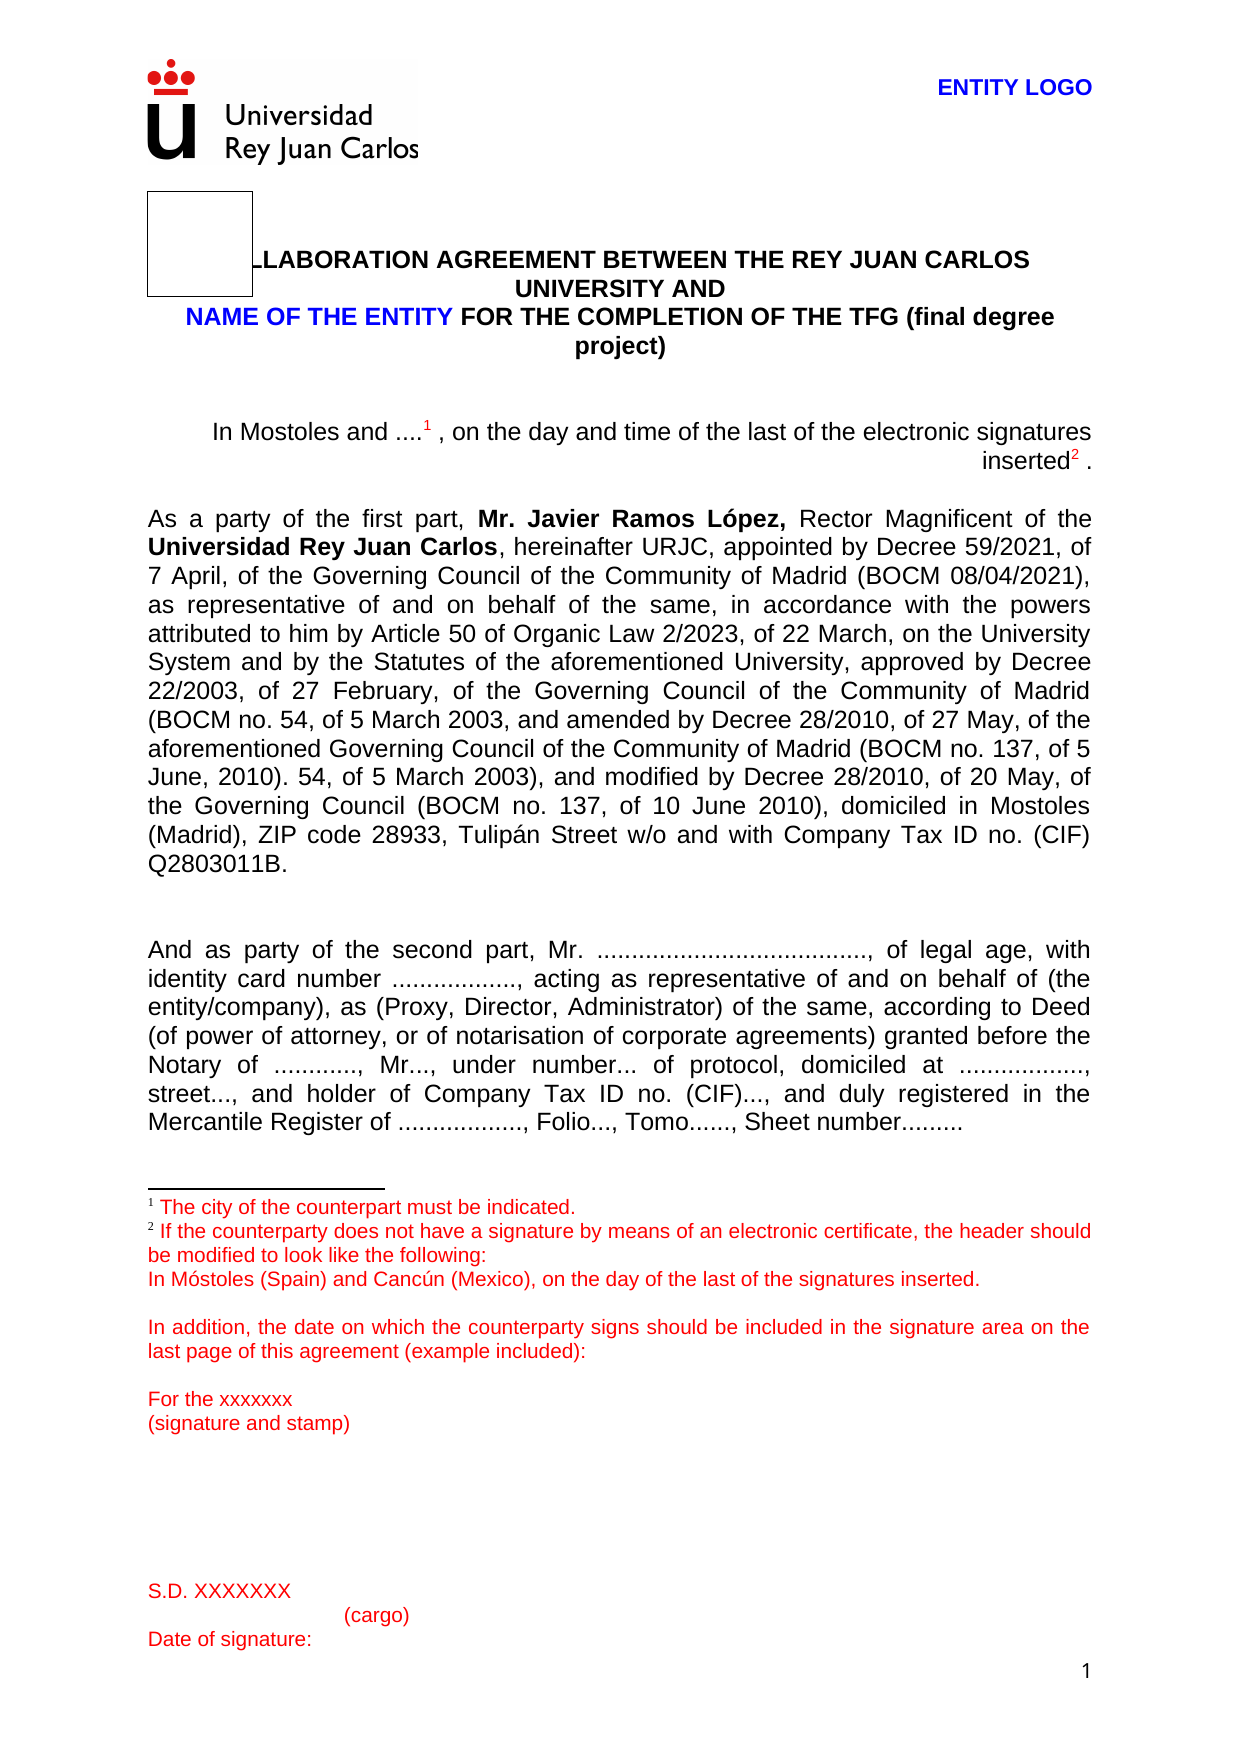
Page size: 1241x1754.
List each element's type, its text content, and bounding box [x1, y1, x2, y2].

text As a party of the first part, Mr. Javier Ramos López, Rector Magnificent of the Universidad Rey Juan Carlos, hereinafter URJC, appointed by Decree 59/2021, of 7 April, of the Governing Council of the Community of Madrid (BOCM 08/04/2021), as representative of and on behalf of the same, in accordance with the powers attributed to him by Article 50 of Organic Law 2/2023, of 22 March, on the University System and by the Statutes of the aforementioned University, approved by Decree 22/2003, of 27 February, of the Governing Council of the Community of Madrid (BOCM no. 54, of 5 March 2003, and amended by Decree 28/2010, of 27 May, of the aforementioned Governing Council of the Community of Madrid (BOCM no. 137, of 5 June, 2010). 54, of 5 March 2003), and modified by Decree 28/2010, of 20 May, of the Governing Council (BOCM no. 137, of 10 June 2010), domiciled in Mostoles (Madrid), ZIP code 28933, Tulipán Street w/o and with Company Tax ID no. (CIF) Q2803011B. [148, 503, 1092, 877]
text COLLABORATION AGREEMENT BETWEEN THE REY JUAN CARLOS UNIVERSITY AND [148, 245, 1092, 302]
text NAME OF THE ENTITY FOR THE COMPLETION OF THE TFG (final degree project) [148, 302, 1092, 360]
text And as party of the second part, Mr. ......................................., of legal age, with identity card number .................., acting as representative of and on behalf of (the entity/company), as (Proxy, Director, Administrator) of the same, according to Deed (of power of attorney, or of notarisation of corporate agreements) granted before the Notary of ............, Mr..., under number... of protocol, domiciled at .................., street..., and holder of Company Tax ID no. (CIF)..., and duly registered in the Mercantile Register of .................., Folio..., Tomo......, Sheet number......... [148, 935, 1092, 1136]
picture [147, 59, 418, 165]
text In Mostoles and .... , on the day and time of the last of the electronic signatures inserted . [148, 417, 1092, 475]
